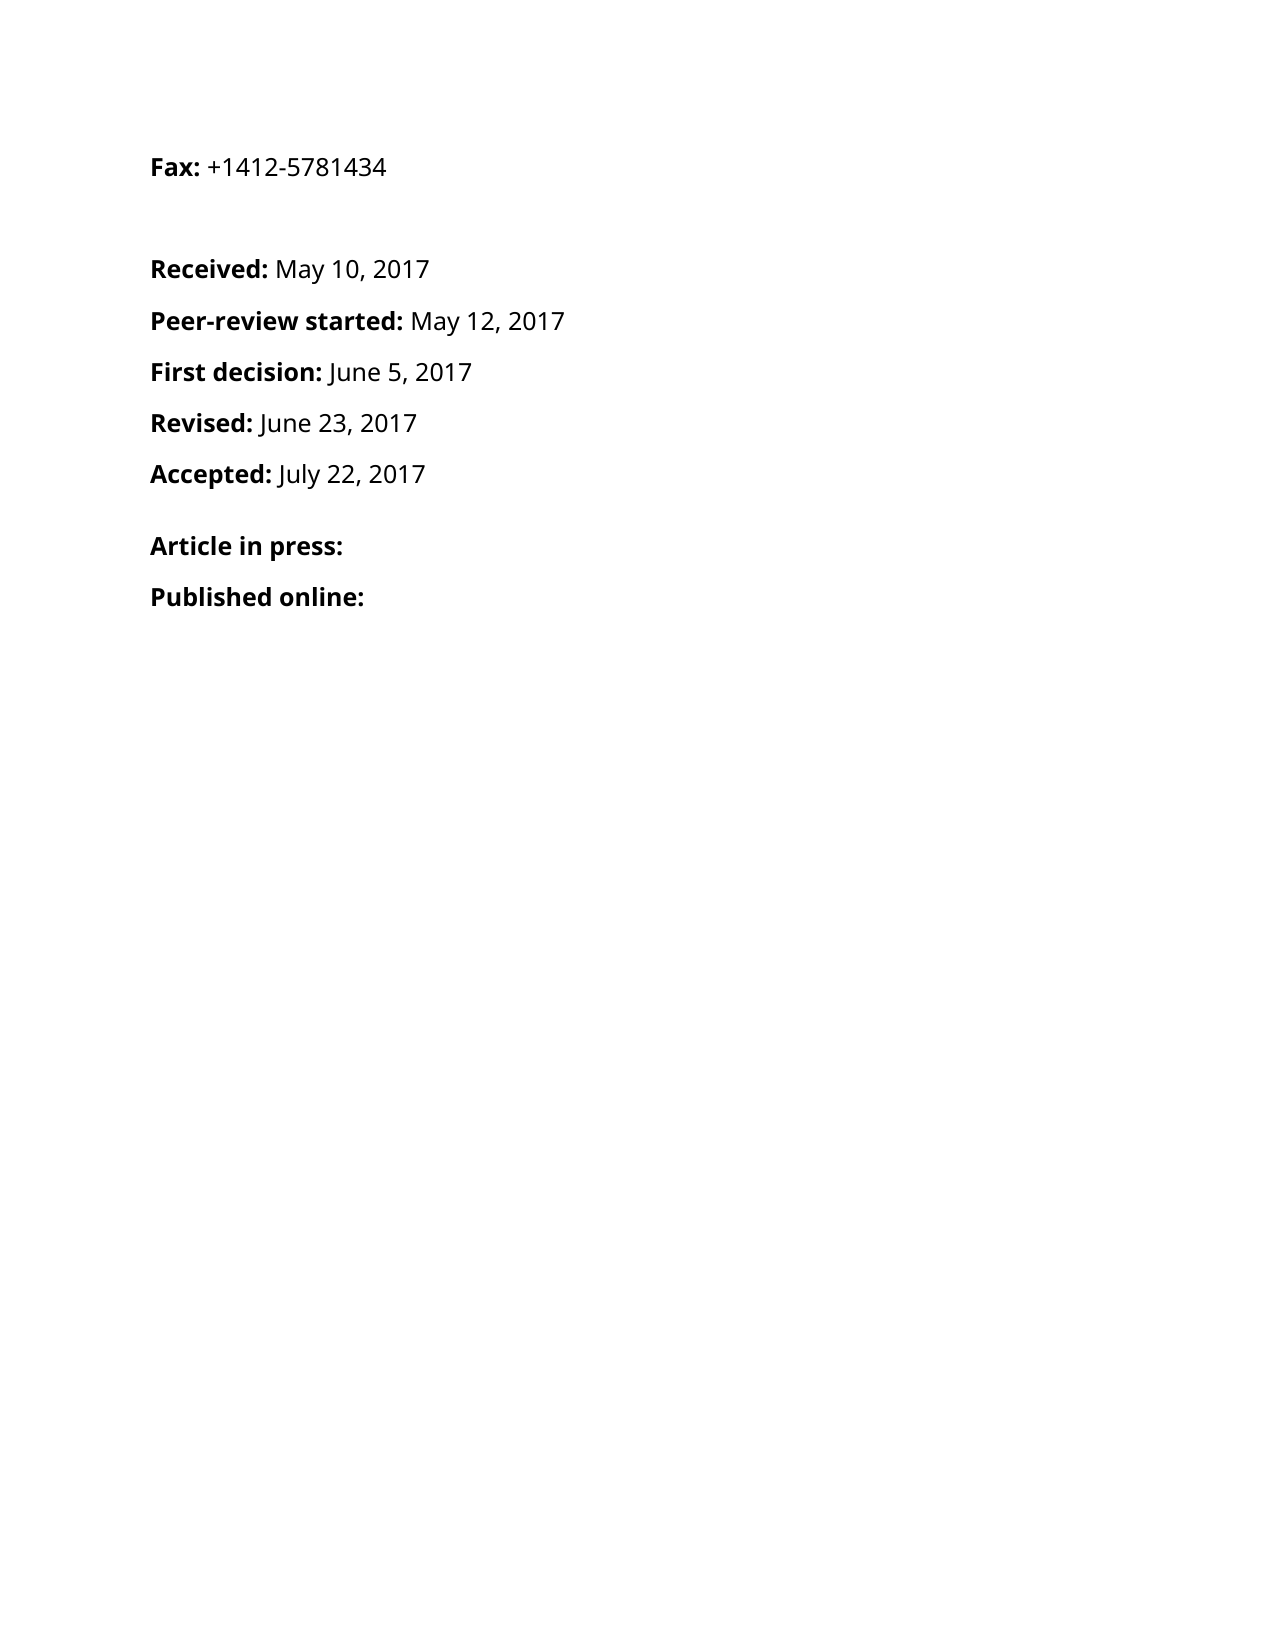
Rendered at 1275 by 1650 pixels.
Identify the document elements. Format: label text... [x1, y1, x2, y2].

text Published online: [150, 579, 1125, 613]
text Received: May 10, 2017 [150, 252, 1125, 286]
text First decision: june 5, 2017 [150, 354, 1125, 388]
text Revised: june 23, 2017 [150, 405, 1125, 439]
text Article in press: [150, 528, 1125, 562]
text Peer-review started: May 12, 2017 [150, 303, 1125, 337]
text Accepted: July 22, 2017 [150, 456, 1125, 490]
text Fax: +1412-5781434 [150, 150, 1125, 184]
